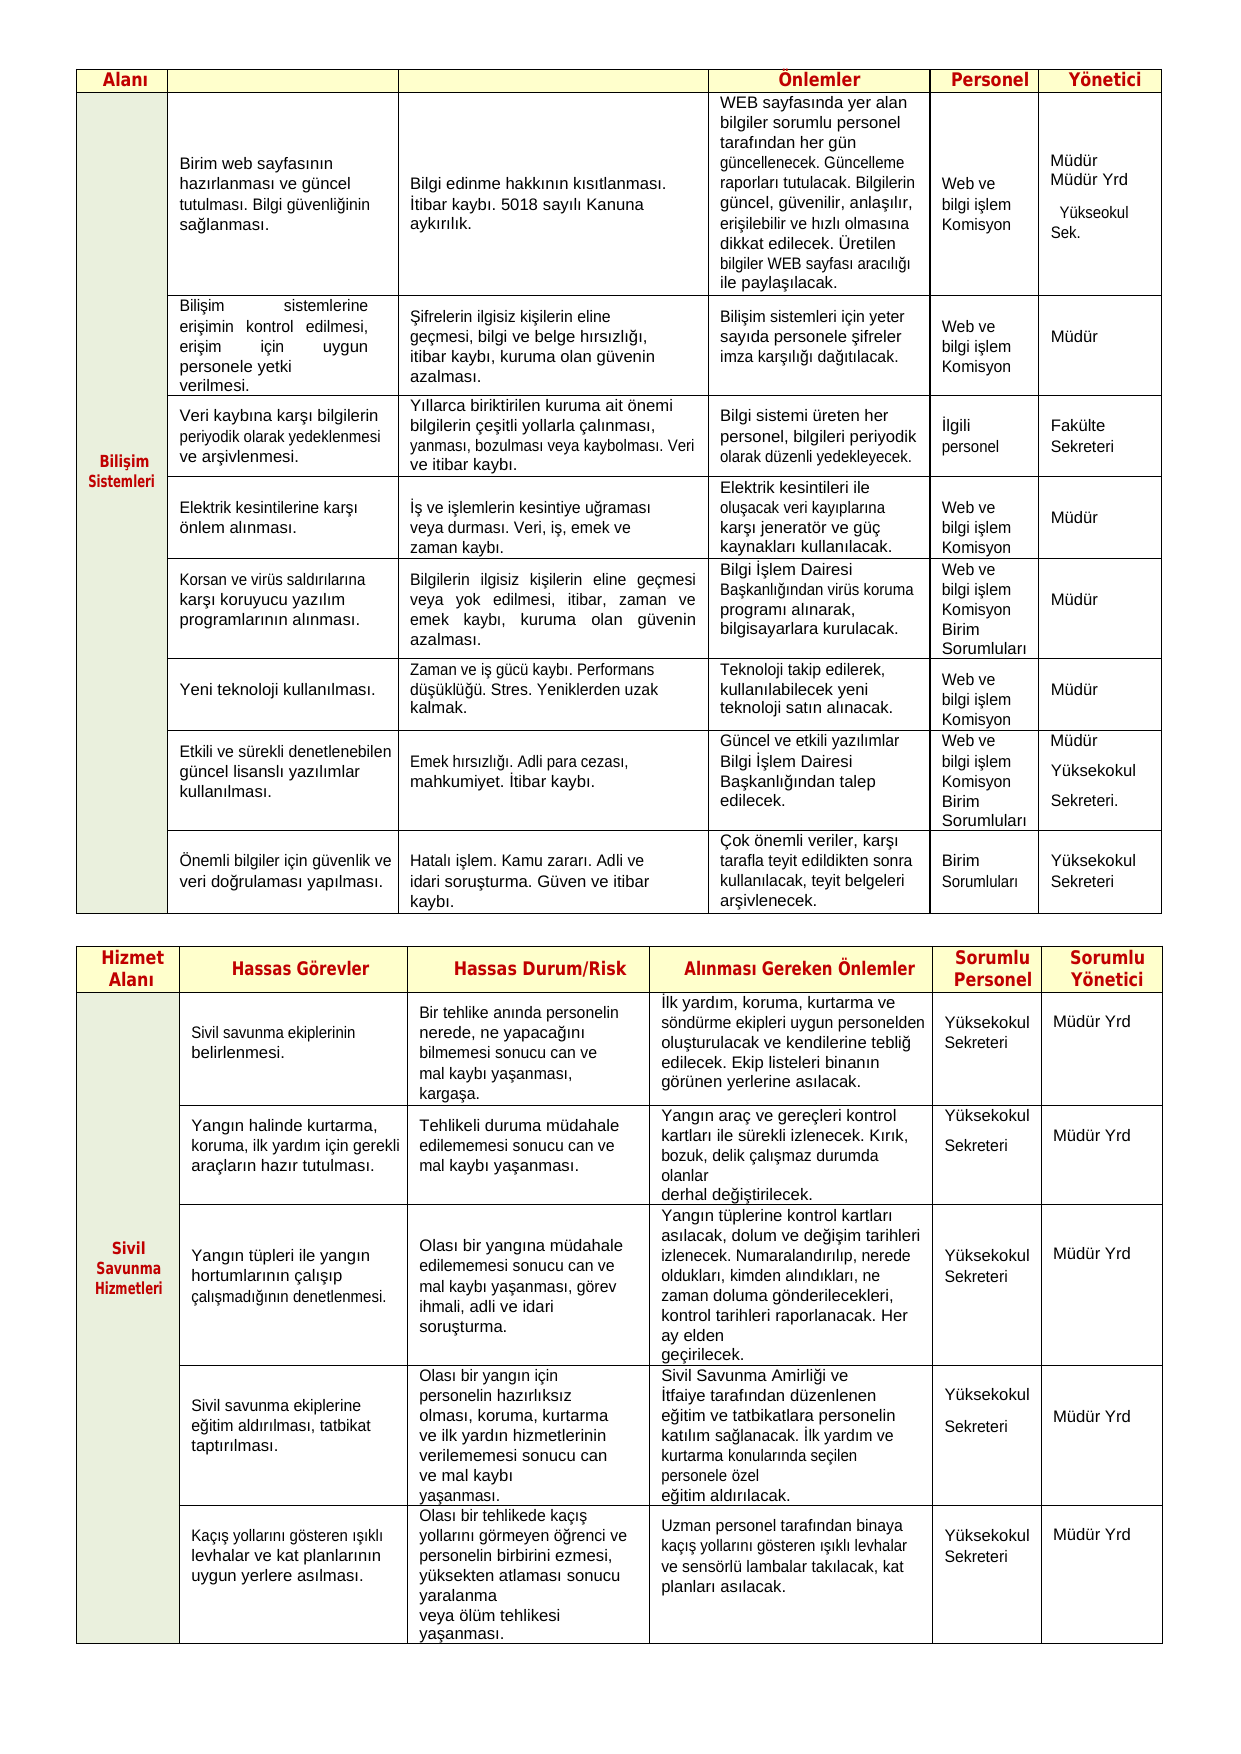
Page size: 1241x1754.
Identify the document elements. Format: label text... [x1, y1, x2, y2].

table_cell Sivil Savunma Hizmetleri [77, 993, 179, 1643]
table_cell Bilişim Sistemleri [77, 93, 167, 913]
table_cell Önemli bilgiler için güvenlik ve veri doğrulaması yapılması. [168, 831, 398, 913]
table_cell Yüksekokul Sekreteri [933, 1506, 1041, 1643]
table_cell Yüksekokul Sekreteri [1039, 831, 1161, 913]
table_cell Bilgilerin ilgisiz kişilerin eline geçmesi veya yok edilmesi, itibar, zaman ve emek kaybı, kuruma olan güvenin azalması. [399, 559, 708, 658]
table_cell Web ve bilgi işlem Komisyon [931, 296, 1038, 395]
table_cell Yıllarca biriktirilen kuruma ait önemi bilgilerin çeşitli yollarla çalınması, yanması, bozulması veya kaybolması. Veri ve itibar kaybı. [399, 396, 708, 476]
table_header Alınması Gereken Önlemler [650, 947, 932, 992]
table_cell Hatalı işlem. Kamu zararı. Adli ve idari soruşturma. Güven ve itibar kaybı. [399, 831, 708, 913]
table_cell Sivil savunma ekiplerinin belirlenmesi. [180, 993, 407, 1105]
table_header Hizmet Alanı [77, 947, 179, 992]
table_cell Müdür Yrd [1042, 1366, 1162, 1505]
table_cell Müdür Yrd [1042, 1205, 1162, 1364]
table_header Yönetici [1039, 70, 1161, 92]
table_cell Uzman personel tarafından binaya kaçış yollarını gösteren ışıklı levhalar ve sensörlü lambalar takılacak, kat planları asılacak. [650, 1506, 932, 1643]
table_cell Elektrik kesintilerine karşı önlem alınması. [168, 477, 398, 558]
table_cell Olası bir yangın için personelin hazırlıksız olması, koruma, kurtarma ve ilk yardın hizmetlerinin verilememesi sonucu can ve mal kaybı yaşanması. [408, 1366, 649, 1505]
table_cell Yangın tüpleri ile yangın hortumlarının çalışıp çalışmadığının denetlenmesi. [180, 1205, 407, 1364]
table_header [399, 70, 708, 92]
table_cell Fakülte Sekreteri [1039, 396, 1161, 476]
table_cell Bilgi sistemi üreten her personel, bilgileri periyodik olarak düzenli yedekleyecek. [709, 396, 929, 476]
table_cell Müdür [1039, 477, 1161, 558]
table_cell Şifrelerin ilgisiz kişilerin eline geçmesi, bilgi ve belge hırsızlığı, itibar kaybı, kuruma olan güvenin azalması. [399, 296, 708, 395]
table_header Personel [931, 70, 1038, 92]
table_header [168, 70, 398, 92]
table_cell İş ve işlemlerin kesintiye uğraması veya durması. Veri, iş, emek ve zaman kaybı. [399, 477, 708, 558]
table_cell Bir tehlike anında personelin nerede, ne yapacağını bilmemesi sonucu can ve mal kaybı yaşanması, kargaşa. [408, 993, 649, 1105]
table_header Alanı [77, 70, 167, 92]
table_cell Birim Sorumluları [931, 831, 1038, 913]
table_header Sorumlu Yönetici [1042, 947, 1162, 992]
table_cell Teknoloji takip edilerek, kullanılabilecek yeni teknoloji satın alınacak. [709, 659, 929, 730]
table_cell Web ve bilgi işlem Komisyon [931, 477, 1038, 558]
table_cell Yeni teknoloji kullanılması. [168, 659, 398, 730]
table_header Sorumlu Personel [933, 947, 1041, 992]
table_cell Müdür Müdür Yrd Yükseokul Sek. [1039, 93, 1161, 295]
table_cell Sivil Savunma Amirliği ve İtfaiye tarafından düzenlenen eğitim ve tatbikatlara personelin katılım sağlanacak. İlk yardım ve kurtarma konularında seçilen personele özel eğitim aldırılacak. [650, 1366, 932, 1505]
table_cell Yüksekokul Sekreteri [933, 1366, 1041, 1505]
table_cell Web ve bilgi işlem Komisyon Birim Sorumluları [931, 731, 1038, 830]
table_cell Olası bir yangına müdahale edilememesi sonucu can ve mal kaybı yaşanması, görev ihmali, adli ve idari soruşturma. [408, 1205, 649, 1364]
table_cell Web ve bilgi işlem Komisyon [931, 93, 1038, 295]
table_cell Yüksekokul Sekreteri [933, 1106, 1041, 1204]
table_cell Çok önemli veriler, karşı tarafla teyit edildikten sonra kullanılacak, teyit belgeleri arşivlenecek. [709, 831, 929, 913]
table_cell İlk yardım, koruma, kurtarma ve söndürme ekipleri uygun personelden oluşturulacak ve kendilerine tebliğ edilecek. Ekip listeleri binanın görünen yerlerine asılacak. [650, 993, 932, 1105]
table_cell Tehlikeli duruma müdahale edilememesi sonucu can ve mal kaybı yaşanması. [408, 1106, 649, 1204]
table_cell Elektrik kesintileri ile oluşacak veri kayıplarına karşı jeneratör ve güç kaynakları kullanılacak. [709, 477, 929, 558]
table_cell Güncel ve etkili yazılımlar Bilgi İşlem Dairesi Başkanlığından talep edilecek. [709, 731, 929, 830]
table_cell Veri kaybına karşı bilgilerin periyodik olarak yedeklenmesi ve arşivlenmesi. [168, 396, 398, 476]
table_cell Yangın tüplerine kontrol kartları asılacak, dolum ve değişim tarihleri izlenecek. Numaralandırılıp, nerede oldukları, kimden alındıkları, ne zaman doluma gönderilecekleri, kontrol tarihleri raporlanacak. Her ay elden geçirilecek. [650, 1205, 932, 1364]
table_cell Bilgi İşlem Dairesi Başkanlığından virüs koruma programı alınarak, bilgisayarlara kurulacak. [709, 559, 929, 658]
table_cell Yangın araç ve gereçleri kontrol kartları ile sürekli izlenecek. Kırık, bozuk, delik çalışmaz durumda olanlar derhal değiştirilecek. [650, 1106, 932, 1204]
table_header Hassas Görevler [180, 947, 407, 992]
table_cell Yüksekokul Sekreteri [933, 993, 1041, 1105]
table_cell Müdür [1039, 296, 1161, 395]
table_header Hassas Durum/Risk [408, 947, 649, 992]
table_cell Yangın halinde kurtarma, koruma, ilk yardım için gerekli araçların hazır tutulması. [180, 1106, 407, 1204]
table_cell Etkili ve sürekli denetlenebilen güncel lisanslı yazılımlar kullanılması. [168, 731, 398, 830]
table_cell Birim web sayfasının hazırlanması ve güncel tutulması. Bilgi güvenliğinin sağlanması. [168, 93, 398, 295]
table_cell Müdür Yrd [1042, 1506, 1162, 1643]
table_cell Web ve bilgi işlem Komisyon [931, 659, 1038, 730]
table_cell Müdür [1039, 559, 1161, 658]
table_cell Müdür Yrd [1042, 993, 1162, 1105]
table_cell Yüksekokul Sekreteri [933, 1205, 1041, 1364]
table_cell Müdür Yrd [1042, 1106, 1162, 1204]
table_cell Emek hırsızlığı. Adli para cezası, mahkumiyet. İtibar kaybı. [399, 731, 708, 830]
table_cell Bilişim sistemlerine erişimin kontrol edilmesi, erişim için uygun personele yetki verilmesi. [168, 296, 398, 395]
table_cell Müdür [1039, 659, 1161, 730]
table_cell Sivil savunma ekiplerine eğitim aldırılması, tatbikat taptırılması. [180, 1366, 407, 1505]
table_cell Kaçış yollarını gösteren ışıklı levhalar ve kat planlarının uygun yerlere asılması. [180, 1506, 407, 1643]
table_cell WEB sayfasında yer alan bilgiler sorumlu personel tarafından her gün güncellenecek. Güncelleme raporları tutulacak. Bilgilerin güncel, güvenilir, anlaşılır, erişilebilir ve hızlı olmasına dikkat edilecek. Üretilen bilgiler WEB sayfası aracılığı ile paylaşılacak. [709, 93, 929, 295]
table_cell Müdür Yüksekokul Sekreteri. [1039, 731, 1161, 830]
table_cell Zaman ve iş gücü kaybı. Performans düşüklüğü. Stres. Yeniklerden uzak kalmak. [399, 659, 708, 730]
table_cell Bilgi edinme hakkının kısıtlanması. İtibar kaybı. 5018 sayılı Kanuna aykırılık. [399, 93, 708, 295]
table_header Önlemler [709, 70, 929, 92]
table_cell İlgili personel [931, 396, 1038, 476]
table_cell Olası bir tehlikede kaçış yollarını görmeyen öğrenci ve personelin birbirini ezmesi, yüksekten atlaması sonucu yaralanma veya ölüm tehlikesi yaşanması. [408, 1506, 649, 1643]
table_cell Web ve bilgi işlem Komisyon Birim Sorumluları [931, 559, 1038, 658]
table_cell Korsan ve virüs saldırılarına karşı koruyucu yazılım programlarının alınması. [168, 559, 398, 658]
table_cell Bilişim sistemleri için yeter sayıda personele şifreler imza karşılığı dağıtılacak. [709, 296, 929, 395]
